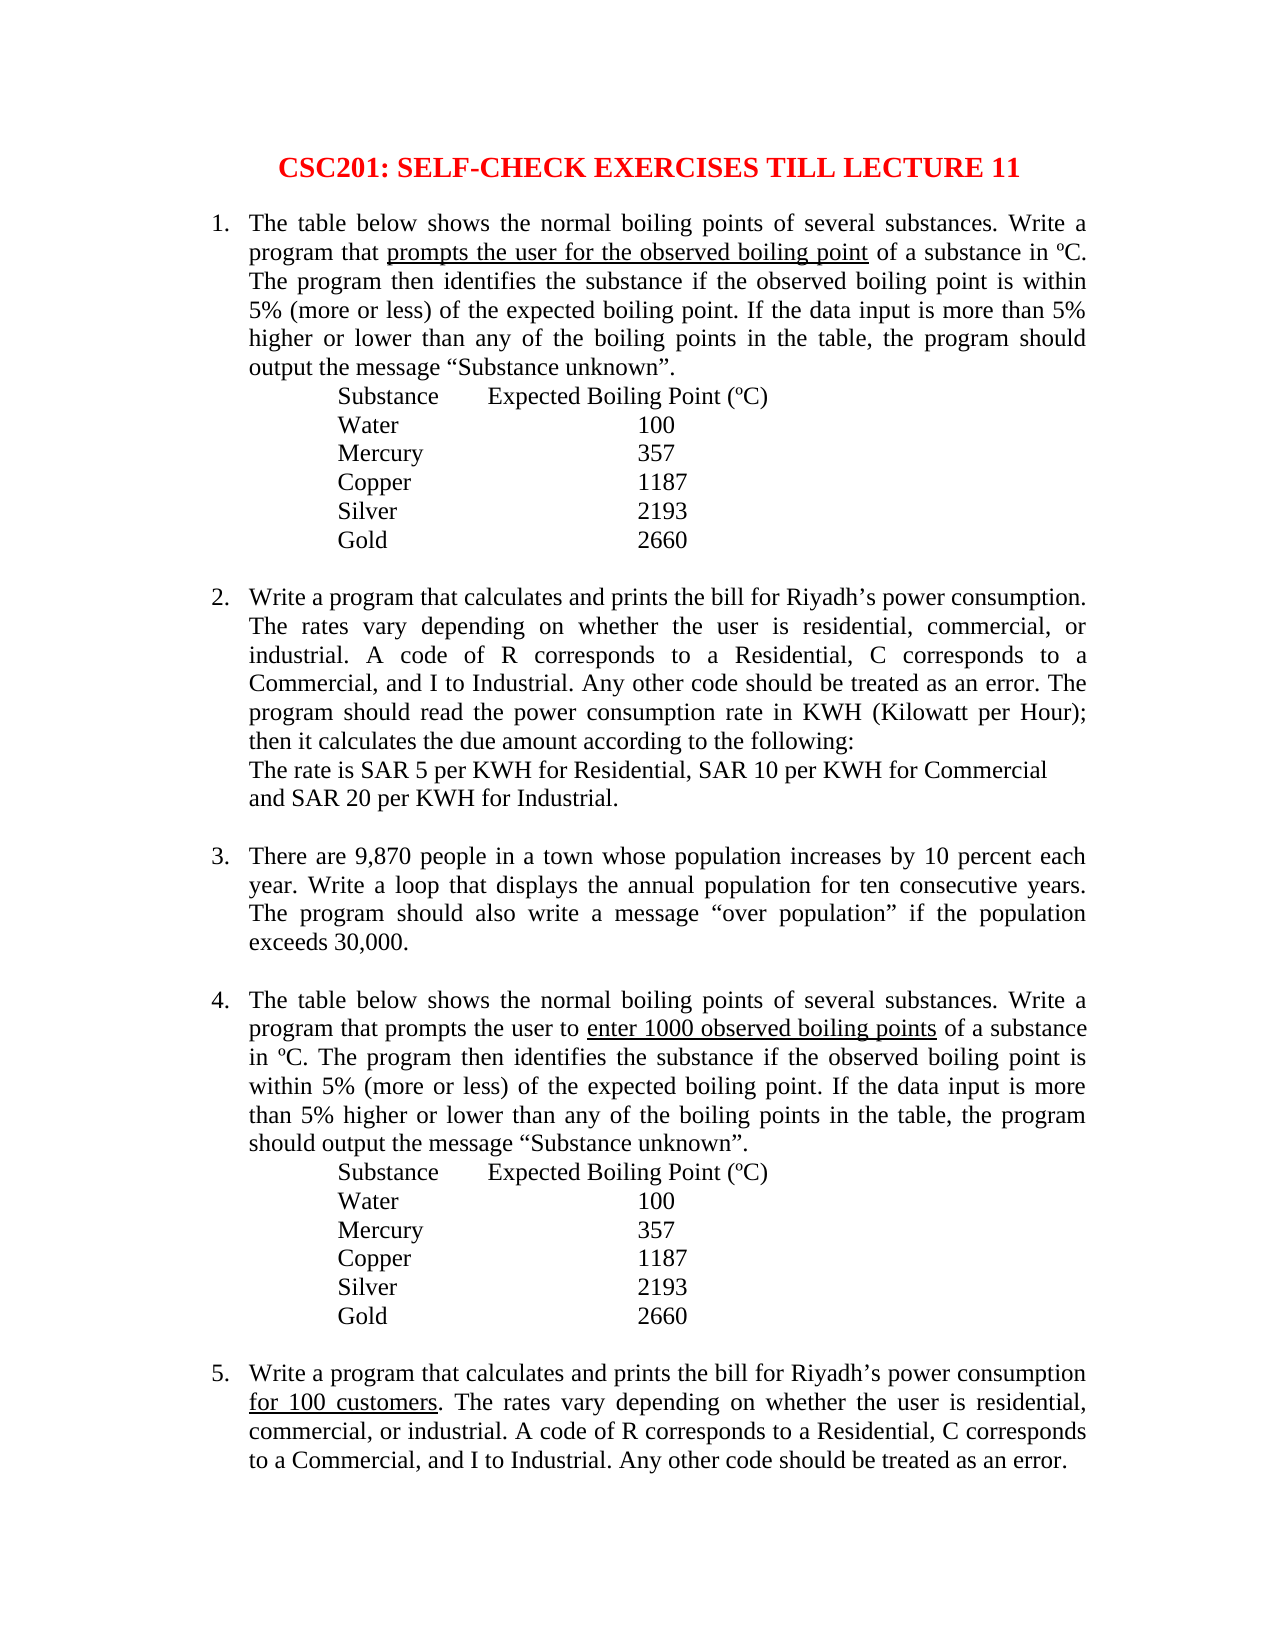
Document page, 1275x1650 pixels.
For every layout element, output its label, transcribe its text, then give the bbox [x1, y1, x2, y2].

text Water 100 [286, 1186, 1087, 1215]
text The rate is SAR 5 per KWH for Residential, SAR 10 per KWH for Commercial [211, 755, 1087, 783]
list The table below shows the normal boiling points of several substances. Write a program that prompts the user for the observed boiling point of a substance in ºC. The program then identifies the substance if the observed boiling point is within 5% (more or less) of the expected boiling point. If the data input is more than 5% higher or lower than any of the boiling points in the table, the program should output the message “Substance unknown”. [211, 208, 1087, 381]
text Copper 1187 [286, 467, 1087, 496]
list There are 9,870 people in a town whose population increases by 10 percent each year. Write a loop that displays the annual population for ten consecutive years. The program should also write a message “over population” if the population exceeds 30,000. [211, 841, 1087, 956]
list Write a program that calculates and prints the bill for Riyadh’s power consumption for 100 customers. The rates vary depending on whether the user is residential, commercial, or industrial. A code of R corresponds to a Residential, C corresponds to a Commercial, and I to Industrial. Any other code should be treated as an error. [211, 1358, 1087, 1473]
text Gold 2660 [286, 1301, 1087, 1330]
text Silver 2193 [286, 496, 1087, 525]
text Substance Expected Boiling Point (ºC) [286, 1157, 1087, 1186]
text Gold 2660 [286, 525, 1087, 553]
list The table below shows the normal boiling points of several substances. Write a program that prompts the user to enter 1000 observed boiling points of a substance in ºC. The program then identifies the substance if the observed boiling point is within 5% (more or less) of the expected boiling point. If the data input is more than 5% higher or lower than any of the boiling points in the table, the program should output the message “Substance unknown”. [211, 985, 1087, 1157]
text Substance Expected Boiling Point (ºC) [286, 381, 1087, 410]
text CSC201: SELF-CHECK EXERCISES TILL LECTURE 11 [187, 150, 1087, 183]
text Copper 1187 [286, 1243, 1087, 1272]
text and SAR 20 per KWH for Industrial. [211, 783, 1087, 812]
text Silver 2193 [286, 1272, 1087, 1301]
list Write a program that calculates and prints the bill for Riyadh’s power consumption. The rates vary depending on whether the user is residential, commercial, or industrial. A code of R corresponds to a Residential, C corresponds to a Commercial, and I to Industrial. Any other code should be treated as an error. The program should read the power consumption rate in KWH (Kilowatt per Hour); then it calculates the due amount according to the following: [211, 582, 1087, 755]
text Mercury 357 [286, 438, 1087, 467]
text Water 100 [286, 410, 1087, 438]
text Mercury 357 [286, 1215, 1087, 1243]
